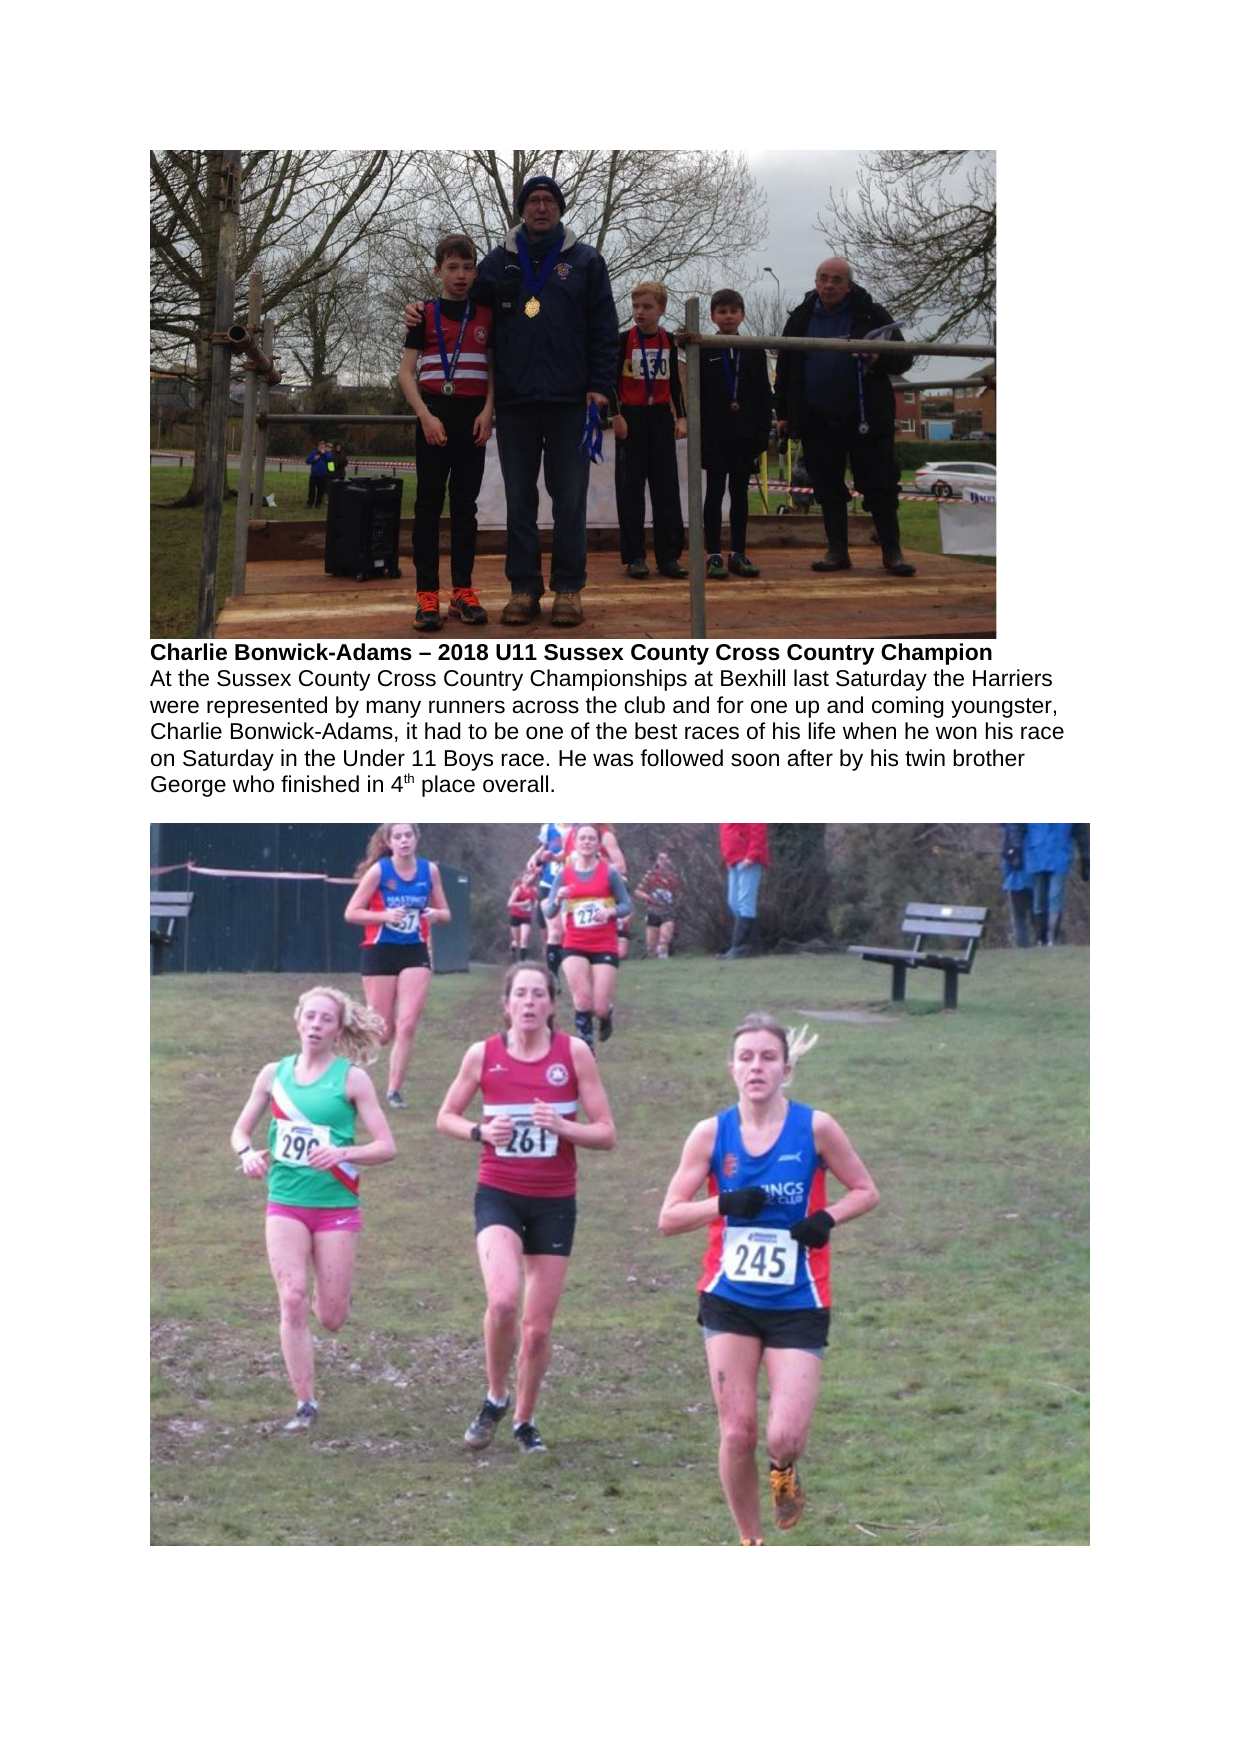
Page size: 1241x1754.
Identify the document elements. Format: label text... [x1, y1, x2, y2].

text At the Sussex County Cross Country Championships at Bexhill last Saturday the Harriers were represented by many runners across the club and for one up and coming youngster, Charlie Bonwick-Adams, it had to be one of the best races of his life when he won his race on Saturday in the Under 11 Boys race. He was followed soon after by his twin brother George who finished in 4th place overall. [150, 665, 1090, 797]
picture [150, 150, 997, 639]
picture [150, 823, 1090, 1546]
text Charlie Bonwick-Adams – 2018 U11 Sussex County Cross Country Champion [150, 639, 1090, 665]
